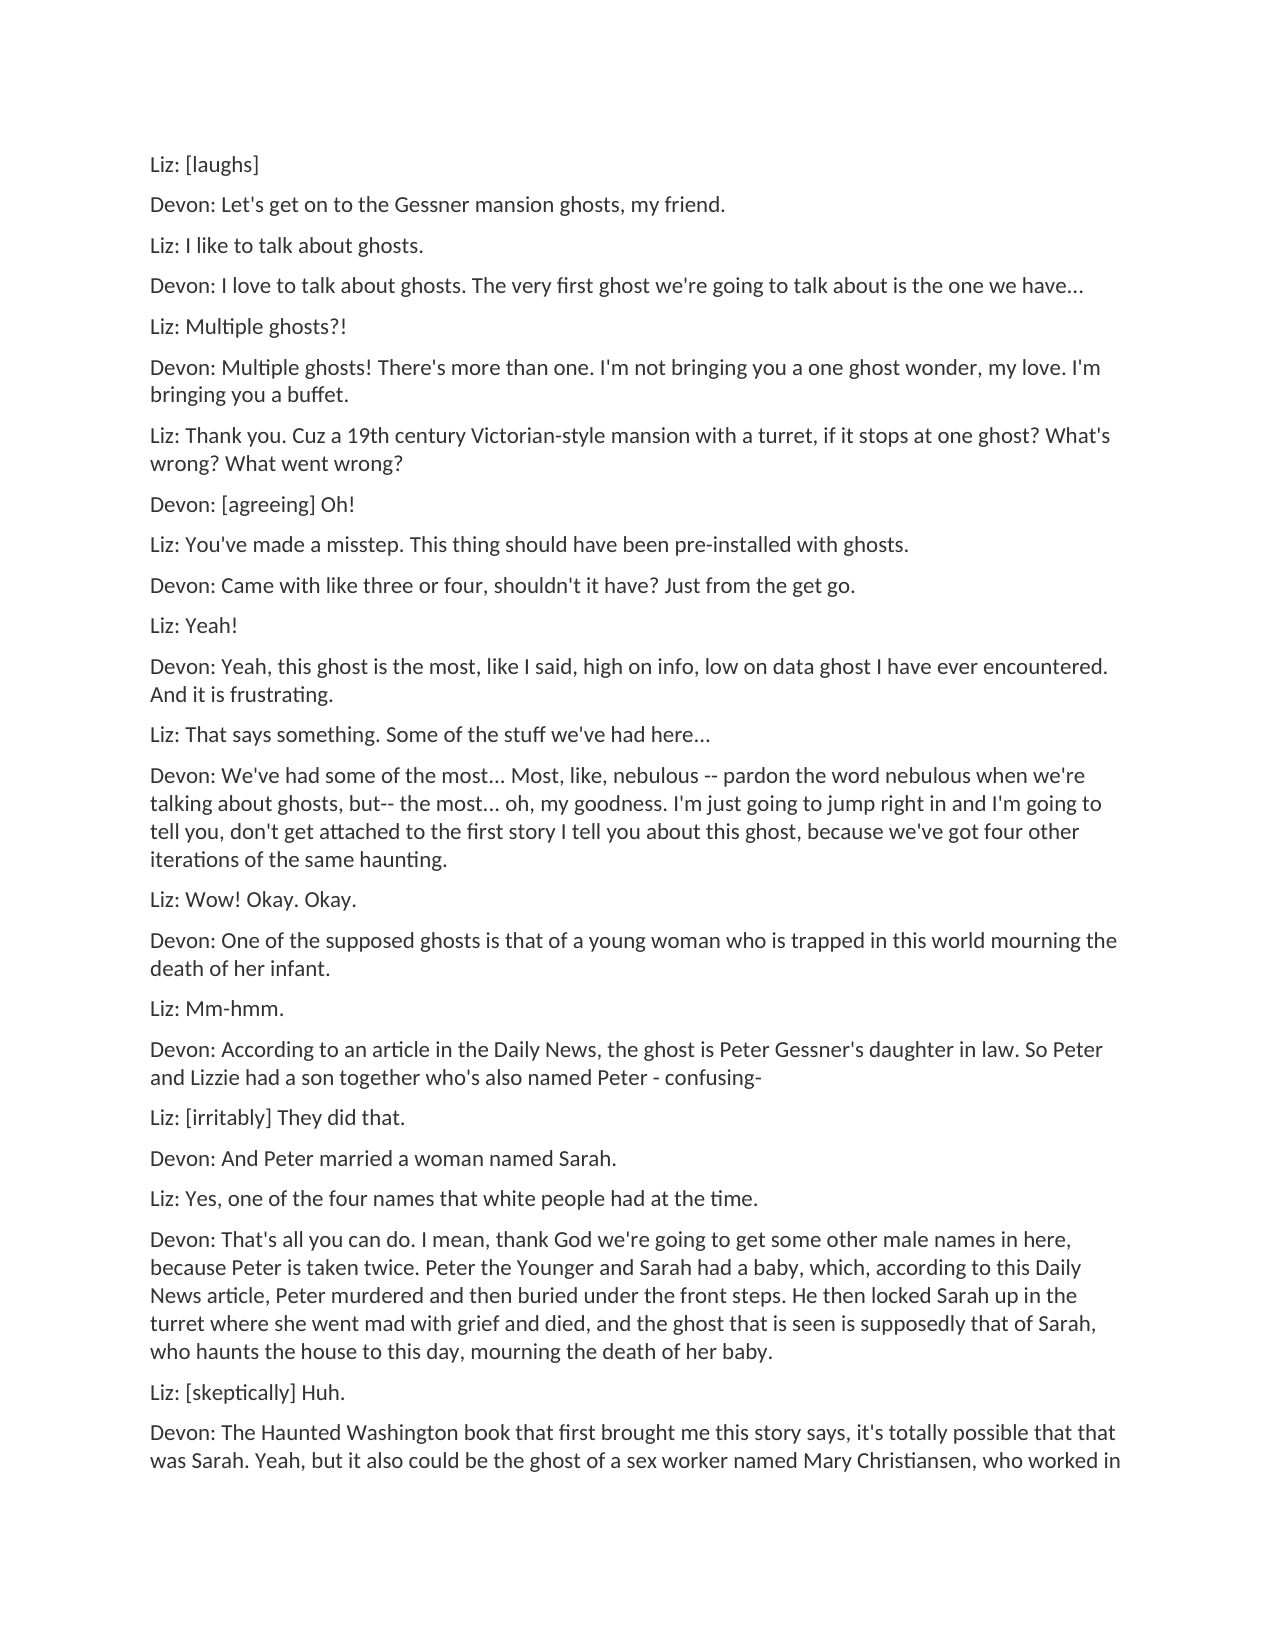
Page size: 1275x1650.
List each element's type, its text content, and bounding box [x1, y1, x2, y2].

text Liz: Yeah! [150, 611, 1125, 639]
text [150, 1418, 1125, 1474]
text Liz: [laughs] [150, 150, 1125, 178]
text Devon: Let's get on to the Gessner mansion ghosts, my friend. [150, 191, 1125, 218]
text Devon: Yeah, this ghost is the most, like I said, high on info, low on data ghost I have ever encountered. And it is frustrating. [150, 652, 1125, 708]
text Liz: [skeptically] Huh. [150, 1378, 1125, 1406]
text Devon: We've had some of the most... Most, like, nebulous -- pardon the word nebulous when we're talking about ghosts, but-- the most... oh, my goodness. I'm just going to jump right in and I'm going to tell you, don't get attached to the first story I tell you about this ghost, because we've got four other iterations of the same haunting. [150, 761, 1125, 873]
text Liz: Multiple ghosts?! [150, 312, 1125, 340]
text Devon: Multiple ghosts! There's more than one. I'm not bringing you a one ghost wonder, my love. I'm bringing you a buffet. [150, 353, 1125, 409]
text Liz: You've made a misstep. This thing should have been pre-installed with ghosts. [150, 530, 1125, 558]
text Devon: I love to talk about ghosts. The very first ghost we're going to talk about is the one we have... [150, 272, 1125, 299]
text Devon: [agreeing] Oh! [150, 490, 1125, 518]
text Liz: Wow! Okay. Okay. [150, 885, 1125, 913]
text Liz: Mm-hmm. [150, 994, 1125, 1022]
text Liz: I like to talk about ghosts. [150, 231, 1125, 259]
text Liz: Yes, one of the four names that white people had at the time. [150, 1184, 1125, 1213]
text Liz: [irritably] They did that. [150, 1103, 1125, 1132]
text Devon: And Peter married a woman named Sarah. [150, 1144, 1125, 1172]
text Liz: Thank you. Cuz a 19th century Victorian-style mansion with a turret, if it stops at one ghost? What's wrong? What went wrong? [150, 421, 1125, 477]
text Devon: Came with like three or four, shouldn't it have? Just from the get go. [150, 571, 1125, 599]
text Devon: That's all you can do. I mean, thank God we're going to get some other male names in here, because Peter is taken twice. Peter the Younger and Sarah had a baby, which, according to this Daily News article, Peter murdered and then buried under the front steps. He then locked Sarah up in the turret where she went mad with grief and died, and the ghost that is seen is supposedly that of Sarah, who haunts the house to this day, mourning the death of her baby. [150, 1225, 1125, 1365]
text Devon: One of the supposed ghosts is that of a young woman who is trapped in this world mourning the death of her infant. [150, 926, 1125, 982]
text Devon: According to an article in the Daily News, the ghost is Peter Gessner's daughter in law. So Peter and Lizzie had a son together who's also named Peter - confusing- [150, 1035, 1125, 1091]
text Liz: That says something. Some of the stuff we've had here... [150, 720, 1125, 748]
